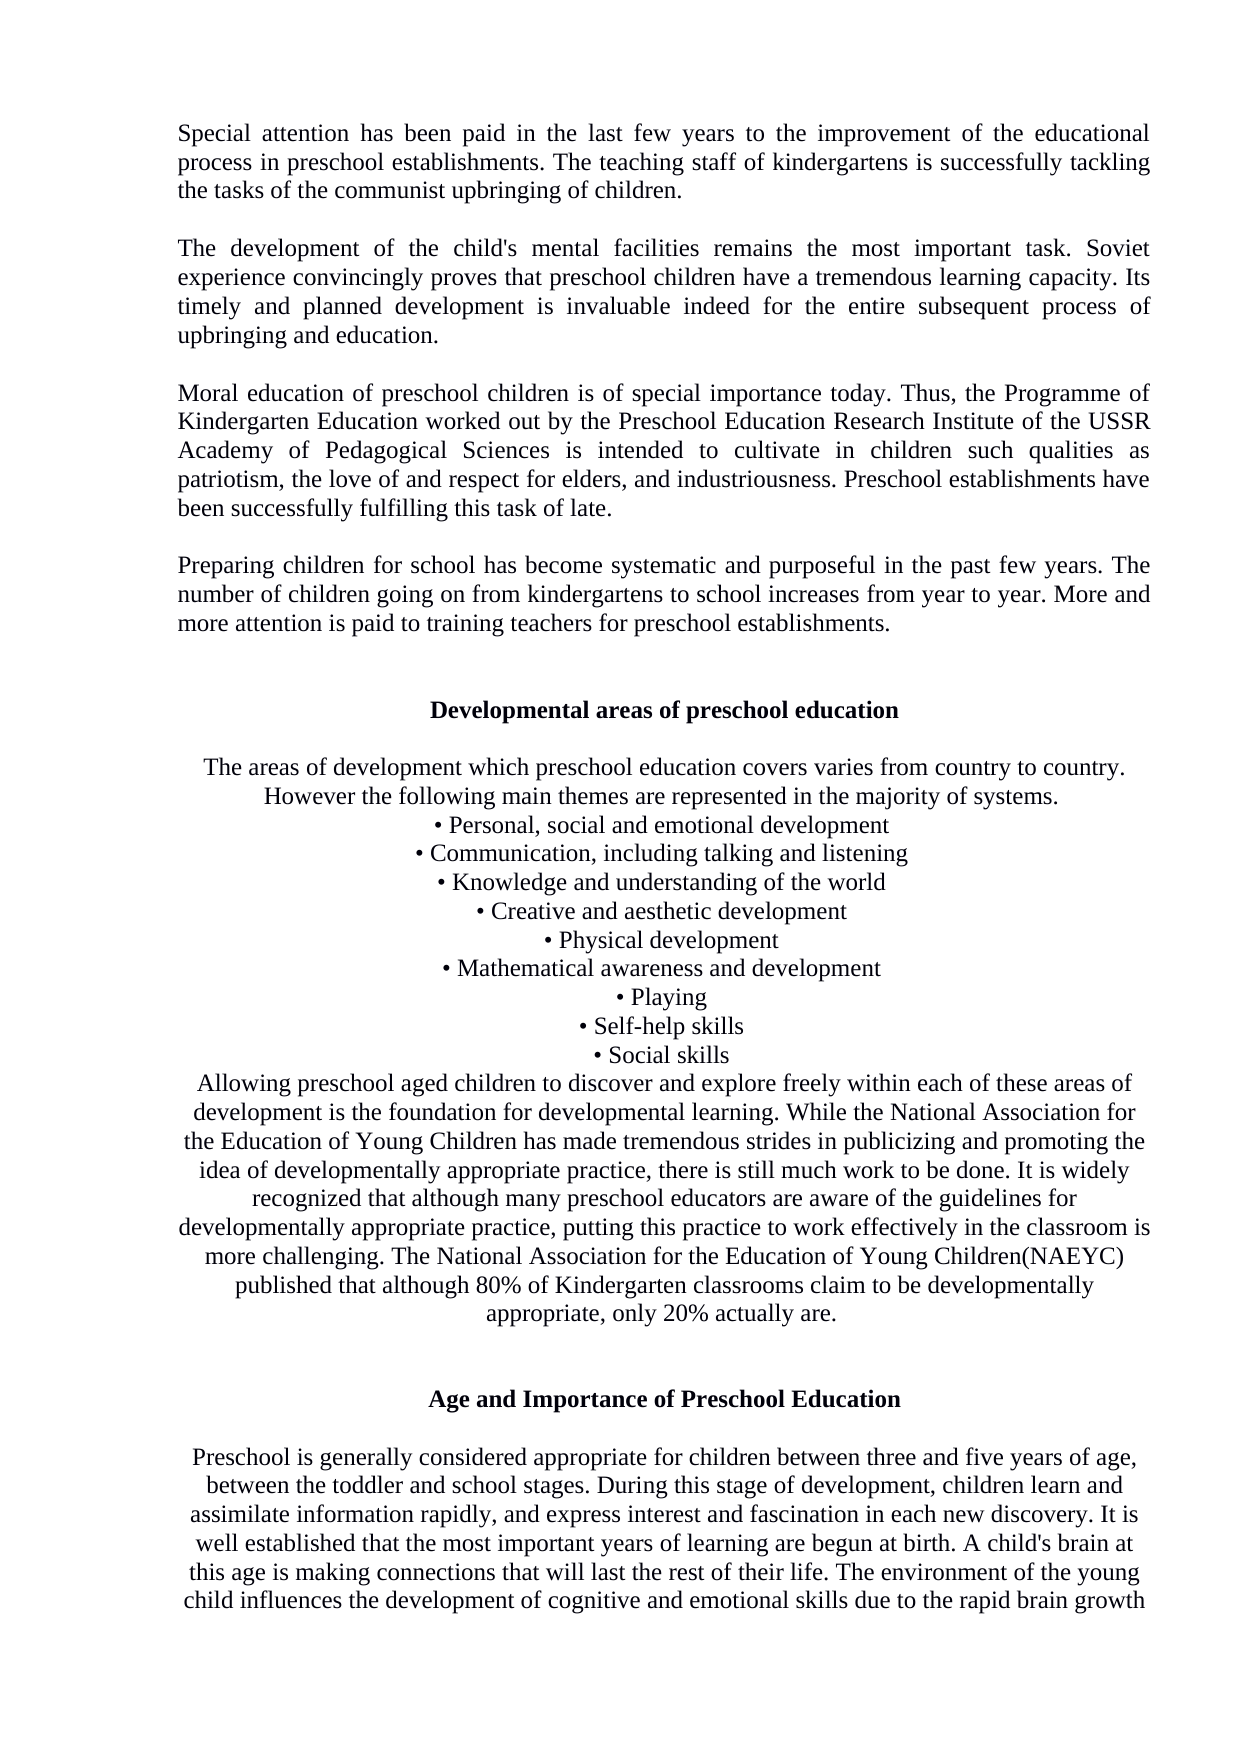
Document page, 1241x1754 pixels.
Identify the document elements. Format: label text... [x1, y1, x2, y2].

text Developmental areas of preschool education The areas of development which preschool education covers varies from country to country. However the following main themes are represented in the majority of systems. • Personal, social and emotional development • Communication, including talking and listening • Knowledge and understanding of the world • Creative and aesthetic development • Physical development • Mathematical awareness and development • Playing • Self-help skills • Social skills Allowing preschool aged children to discover and explore freely within each of these areas of development is the foundation for developmental learning. While the National Association for the Education of Young Children has made tremendous strides in publicizing and promoting the idea of developmentally appropriate practice, there is still much work to be done. It is widely recognized that although many preschool educators are aware of the guidelines for developmentally appropriate practice, putting this practice to work effectively in the classroom is more challenging. The National Association for the Education of Young Children(NAEYC) published that although 80% of Kindergarten classrooms claim to be developmentally appropriate, only 20% actually are. [177, 666, 1152, 1384]
text Preparing children for school has become systematic and purposeful in the past few years. The number of children going on from kindergartens to school increases from year to year. More and more attention is paid to training teachers for preschool establishments. [177, 551, 1152, 637]
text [177, 1384, 1152, 1614]
text Moral education of preschool children is of special importance today. Thus, the Programme of Kindergarten Education worked out by the Preschool Education Research Institute of the USSR Academy of Pedagogical Sciences is intended to cultivate in children such qualities as patriotism, the love of and respect for elders, and industriousness. Preschool establishments have been successfully fulfilling this task of late. [177, 378, 1152, 521]
text Special attention has been paid in the last few years to the improvement of the educational process in preschool establishments. The teaching staff of kindergartens is successfully tackling the tasks of the communist upbringing of children. [177, 118, 1152, 204]
text The development of the child's mental facilities remains the most important task. Soviet experience convincingly proves that preschool children have a tremendous learning capacity. Its timely and planned development is invaluable indeed for the entire subsequent process of upbringing and education. [177, 233, 1152, 348]
